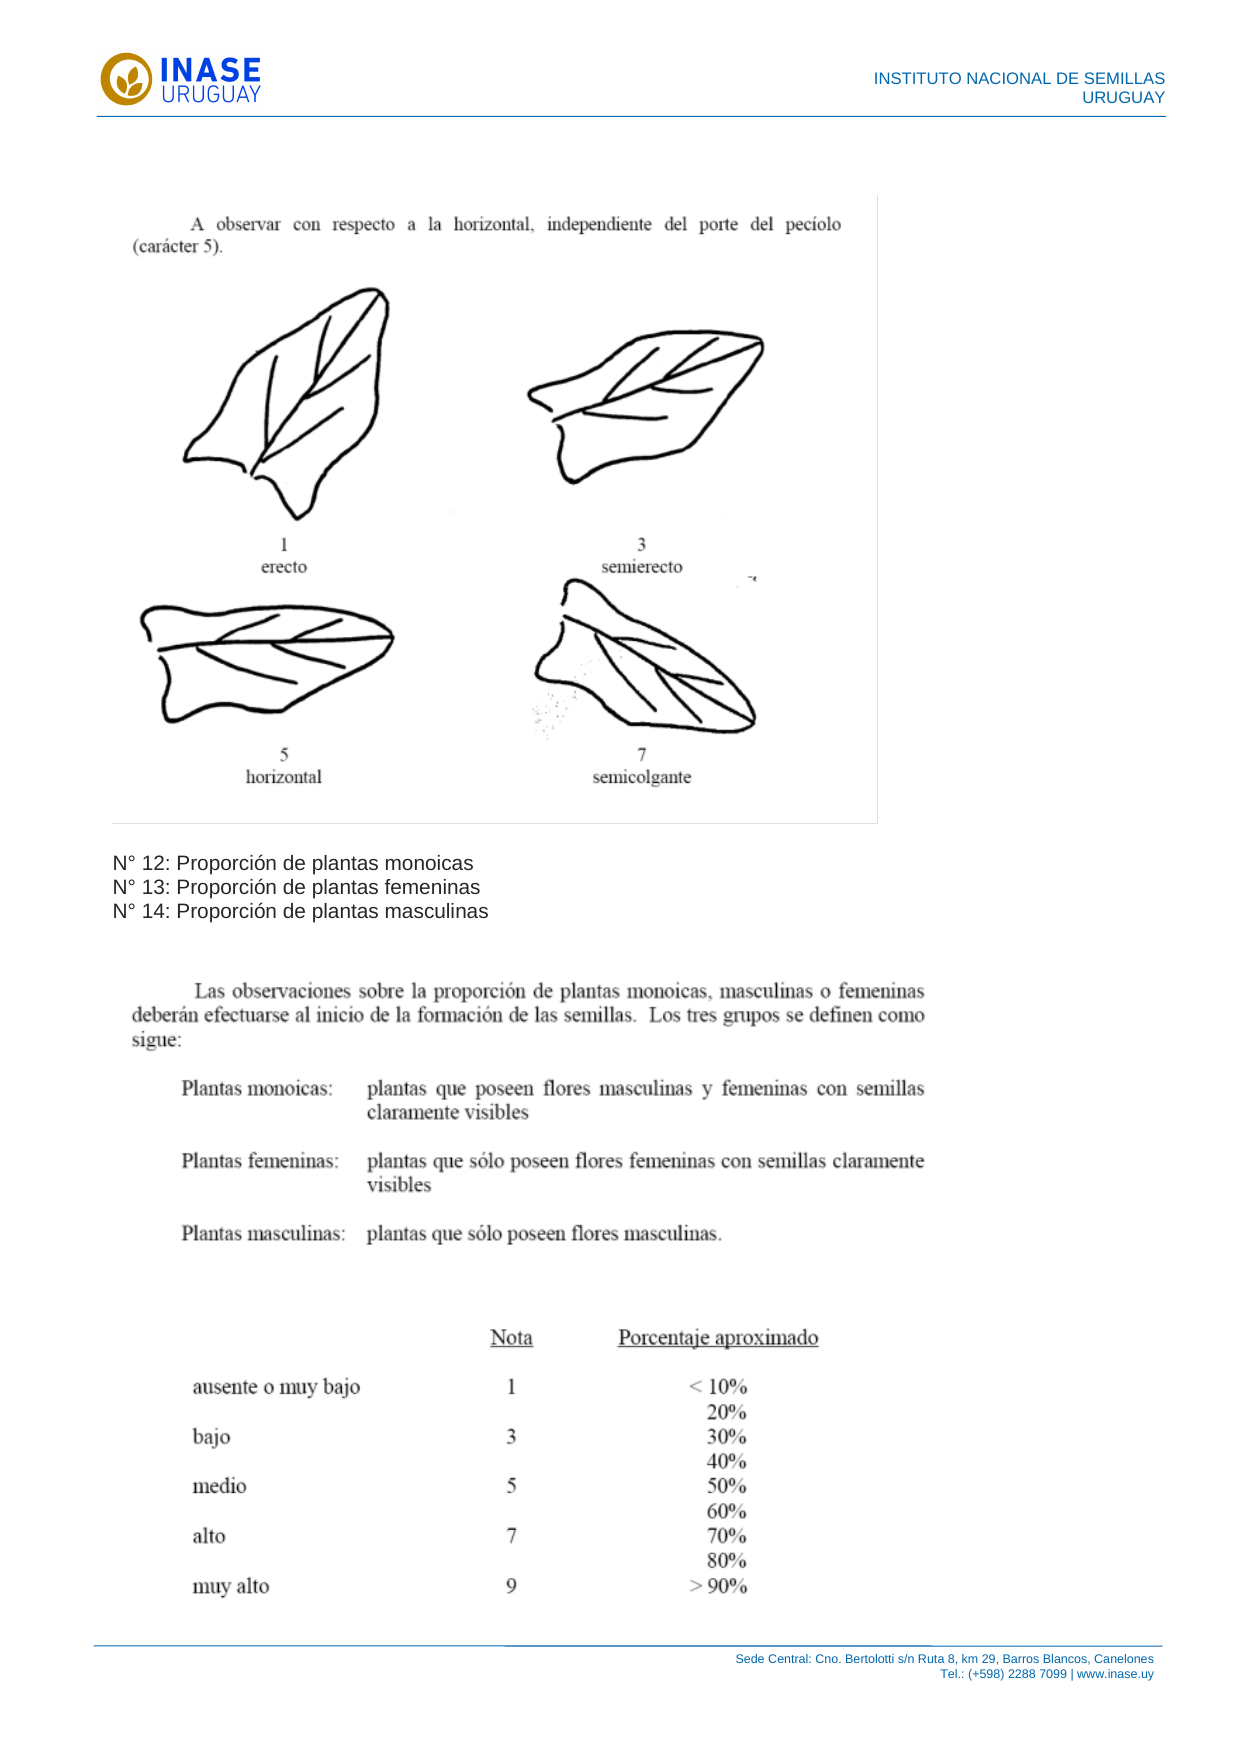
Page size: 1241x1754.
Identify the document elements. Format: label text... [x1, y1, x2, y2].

picture [112, 972, 960, 1604]
text N° 12: Proporción de plantas monoicas [112, 851, 1152, 875]
text N° 13: Proporción de plantas femeninas [112, 875, 1152, 899]
picture [97, 48, 266, 111]
picture [112, 195, 879, 825]
text N° 14: Proporción de plantas masculinas [112, 899, 1152, 923]
